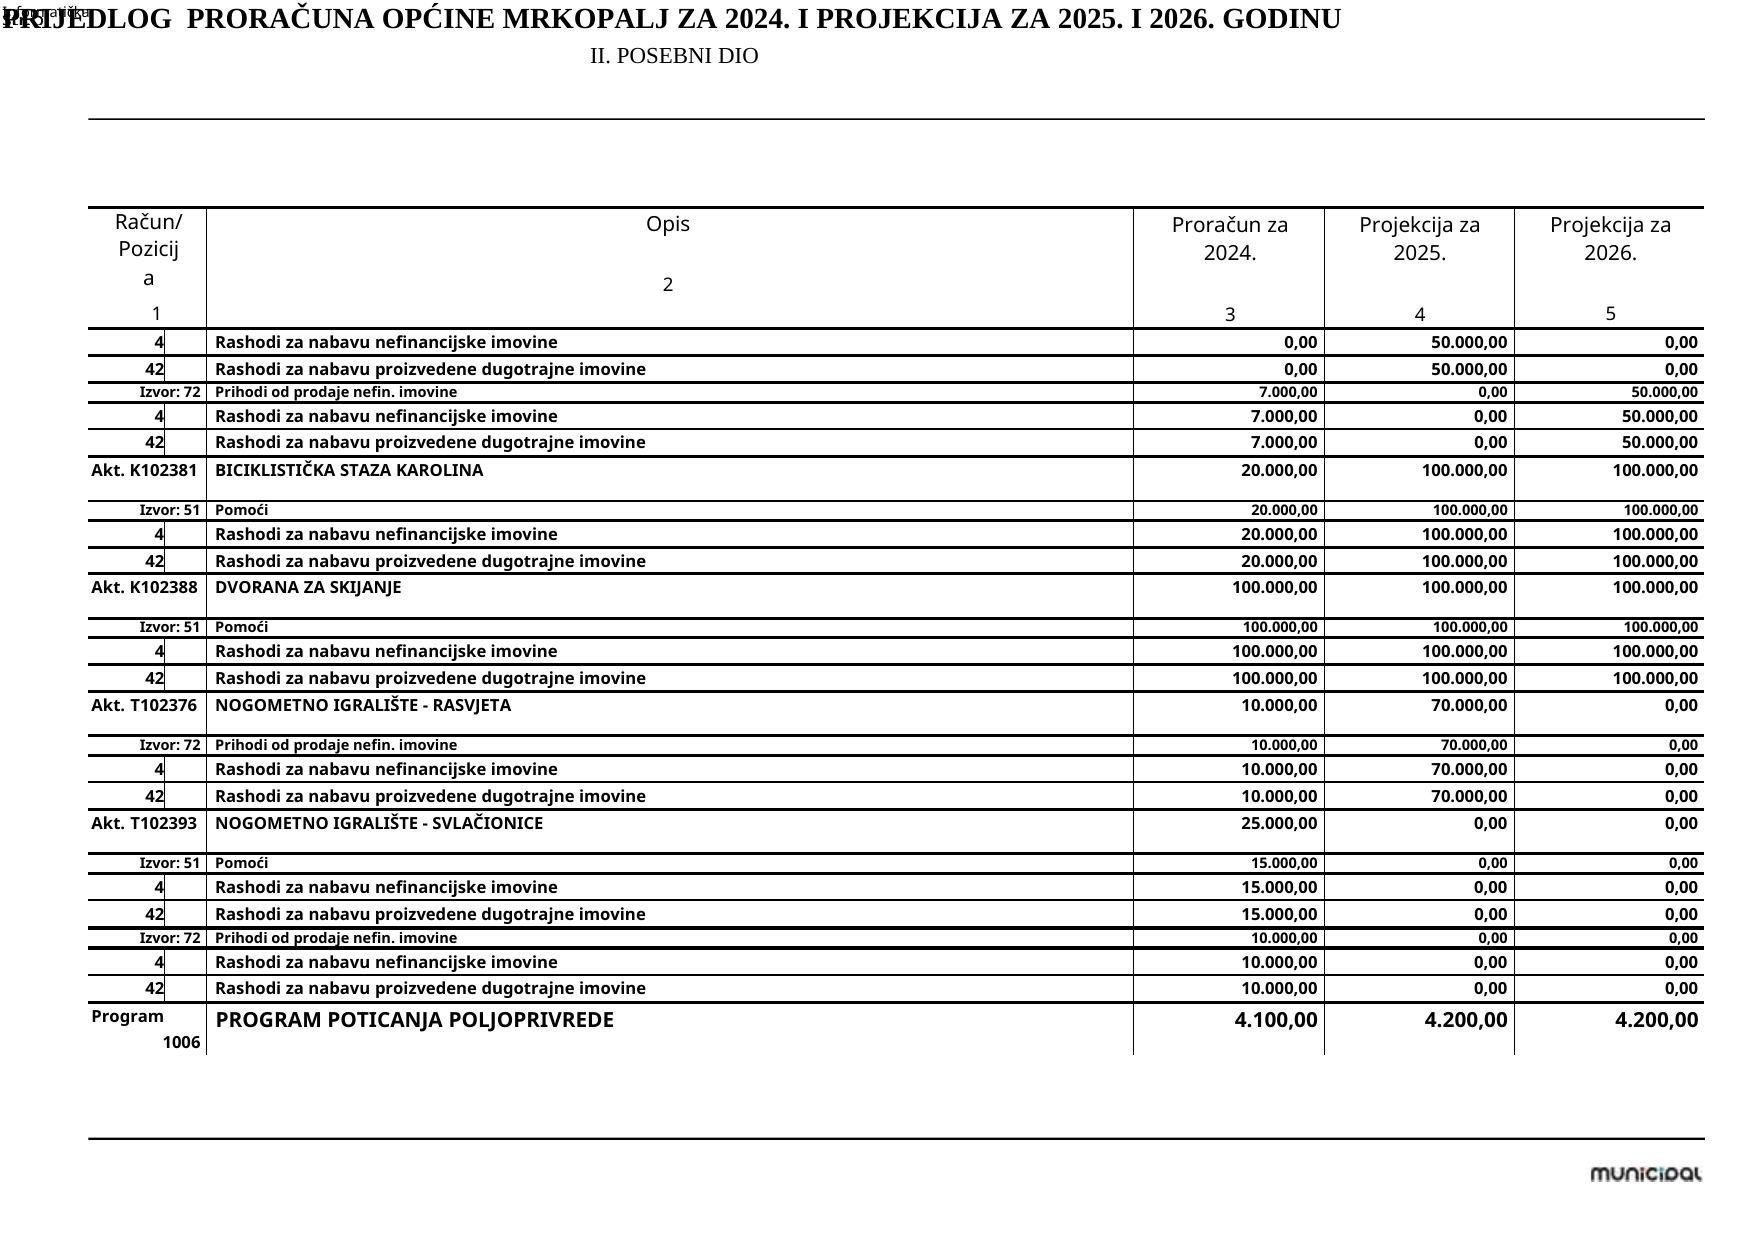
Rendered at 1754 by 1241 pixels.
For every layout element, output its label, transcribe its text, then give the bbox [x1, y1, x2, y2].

table_cell 7.000,00 [1134, 404, 1324, 428]
table_cell Prihodi od prodaje nefin. imovine [207, 930, 1133, 946]
table_cell 100.000,00 [1325, 575, 1514, 617]
table_cell Pomoći [207, 502, 1133, 519]
table_cell 100.000,00 [1515, 502, 1704, 519]
table_cell 0,00 [1134, 357, 1324, 381]
table_cell [165, 901, 206, 926]
table_cell 100.000,00 [1515, 620, 1704, 636]
table_cell 100.000,00 [1134, 620, 1324, 636]
table_header Projekcija za 2025. 4 [1325, 209, 1514, 327]
table_cell 20.000,00 [1134, 502, 1324, 519]
table_cell 0,00 [1515, 901, 1704, 926]
table_cell Rashodi za nabavu proizvedene dugotrajne imovine [207, 783, 1133, 808]
table_cell [165, 666, 206, 690]
table_cell Izvor: 51 [88, 855, 206, 872]
table_cell Rashodi za nabavu proizvedene dugotrajne imovine [207, 901, 1133, 926]
table_cell 7.000,00 [1134, 430, 1324, 455]
table_cell 100.000,00 [1325, 620, 1514, 636]
table_cell Izvor: 72 [88, 930, 206, 946]
table_cell 0,00 [1325, 875, 1514, 899]
table_cell 0,00 [1325, 384, 1514, 401]
table_cell [165, 875, 206, 899]
table_cell 100.000,00 [1134, 639, 1324, 663]
table_cell Rashodi za nabavu proizvedene dugotrajne imovine [207, 430, 1133, 455]
table_cell Rashodi za nabavu nefinancijske imovine [207, 404, 1133, 428]
table_cell Rashodi za nabavu nefinancijske imovine [207, 950, 1133, 974]
table_cell 50.000,00 [1515, 404, 1704, 428]
table_header Proračun za 2024. 3 [1134, 209, 1324, 327]
table_cell 7.000,00 [1134, 384, 1324, 401]
table_cell 50.000,00 [1515, 430, 1704, 455]
table_cell 4 [88, 950, 164, 974]
table_cell 4.200,00 [1515, 1004, 1704, 1054]
table_cell 0,00 [1515, 930, 1704, 946]
table_cell 0,00 [1515, 976, 1704, 1001]
table_cell 100.000,00 [1515, 666, 1704, 690]
table_cell 4 [88, 875, 164, 899]
table_cell 4 [88, 522, 164, 546]
table_cell 0,00 [1515, 737, 1704, 754]
table_cell 0,00 [1515, 950, 1704, 974]
table_header Račun/ Pozicija 1 [88, 209, 206, 327]
table_cell Prihodi od prodaje nefin. imovine [207, 737, 1133, 754]
table_cell 100.000,00 [1325, 458, 1514, 500]
table_cell Izvor: 72 [88, 737, 206, 754]
table_cell BICIKLISTIČKA STAZA KAROLINA [207, 458, 1133, 500]
table_cell 10.000,00 [1134, 976, 1324, 1001]
table_cell 0,00 [1325, 404, 1514, 428]
table_header Opis 2 [207, 209, 1133, 327]
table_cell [207, 357, 1133, 381]
table_cell [165, 757, 206, 781]
table_cell 42 [88, 666, 164, 690]
table_cell 100.000,00 [1515, 639, 1704, 663]
table_cell 0,00 [1515, 330, 1704, 354]
table_cell 0,00 [1515, 811, 1704, 852]
table_cell 0,00 [1325, 811, 1514, 852]
table_cell 50.000,00 [1325, 357, 1514, 381]
table_cell PROGRAM POTICANJA POLJOPRIVREDE [207, 1004, 1133, 1054]
table_cell 20.000,00 [1134, 549, 1324, 572]
table_cell 0,00 [1325, 930, 1514, 946]
table_cell 15.000,00 [1134, 875, 1324, 899]
table_cell Izvor: 51 [88, 620, 206, 636]
table_cell NOGOMETNO IGRALIŠTE - SVLAČIONICE [207, 811, 1133, 852]
table_cell 10.000,00 [1134, 930, 1324, 946]
table_cell 10.000,00 [1134, 950, 1324, 974]
table_cell NOGOMETNO IGRALIŠTE - RASVJETA [207, 693, 1133, 734]
picture [1590, 1166, 1703, 1182]
table_cell 20.000,00 [1134, 458, 1324, 500]
table_cell [165, 430, 206, 455]
table_cell 0,00 [1134, 330, 1324, 354]
table_cell DVORANA ZA SKIJANJE [207, 575, 1133, 617]
table_cell 0,00 [1515, 783, 1704, 808]
table_cell [165, 783, 206, 808]
table_cell 70.000,00 [1325, 783, 1514, 808]
table_cell 100.000,00 [1325, 639, 1514, 663]
table_cell 100.000,00 [1134, 666, 1324, 690]
table_cell 4 [88, 757, 164, 781]
table_cell 4.200,00 [1325, 1004, 1514, 1054]
table_cell [165, 357, 206, 381]
table_cell 100.000,00 [1325, 666, 1514, 690]
table_cell 0,00 [1515, 855, 1704, 872]
table_cell Rashodi za nabavu nefinancijske imovine [207, 639, 1133, 663]
table_cell 15.000,00 [1134, 855, 1324, 872]
table_cell 15.000,00 [1134, 901, 1324, 926]
table_cell 42 [88, 549, 164, 572]
table_cell 70.000,00 [1325, 757, 1514, 781]
table_cell 100.000,00 [1325, 502, 1514, 519]
table_cell 4 [88, 404, 164, 428]
table_cell 10.000,00 [1134, 737, 1324, 754]
table_cell 0,00 [1515, 357, 1704, 381]
table_cell Program 1006 [88, 1004, 206, 1054]
table_cell [165, 950, 206, 974]
table_cell [165, 639, 206, 663]
table_cell [165, 404, 206, 428]
table_cell 0,00 [1515, 757, 1704, 781]
table_cell 0,00 [1325, 901, 1514, 926]
table_cell 100.000,00 [1134, 575, 1324, 617]
table_cell Pomoći [207, 855, 1133, 872]
table_cell Rashodi za nabavu proizvedene dugotrajne imovine [207, 549, 1133, 572]
table_cell 0,00 [1325, 855, 1514, 872]
table_cell 42 [88, 976, 164, 1001]
table_cell 4 [88, 639, 164, 663]
table_cell 0,00 [1515, 693, 1704, 734]
table_cell Akt. K102388 [88, 575, 206, 617]
table_cell Rashodi za nabavu nefinancijske imovine [207, 757, 1133, 781]
table_cell Pomoći [207, 620, 1133, 636]
table_cell 25.000,00 [1134, 811, 1324, 852]
table_cell Akt. K102381 [88, 458, 206, 500]
table_cell 100.000,00 [1515, 458, 1704, 500]
table_cell 100.000,00 [1515, 522, 1704, 546]
table_cell 0,00 [1325, 950, 1514, 974]
table_cell 42 [88, 901, 164, 926]
table_cell 10.000,00 [1134, 693, 1324, 734]
table_cell 50.000,00 [1515, 384, 1704, 401]
table_cell 42 [88, 430, 164, 455]
table_cell Rashodi za nabavu nefinancijske imovine [207, 522, 1133, 546]
table_cell [165, 330, 206, 354]
table_cell 20.000,00 [1134, 522, 1324, 546]
table_cell Rashodi za nabavu proizvedene dugotrajne imovine [207, 976, 1133, 1001]
table_cell 42 [88, 783, 164, 808]
table_cell Izvor: 72 [88, 384, 206, 401]
table_header Projekcija za 2026. 5 [1515, 209, 1704, 327]
table_cell 0,00 [1325, 430, 1514, 455]
table_cell 100.000,00 [1325, 549, 1514, 572]
table_cell Akt. T102376 [88, 693, 206, 734]
table_cell Rashodi za nabavu nefinancijske imovine [207, 330, 1133, 354]
table_cell 100.000,00 [1515, 575, 1704, 617]
table_cell 0,00 [1515, 875, 1704, 899]
table_cell Akt. T102393 [88, 811, 206, 852]
table_cell 0,00 [1325, 976, 1514, 1001]
table_cell 70.000,00 [1325, 737, 1514, 754]
table_cell Izvor: 51 [88, 502, 206, 519]
table_cell 100.000,00 [1515, 549, 1704, 572]
table_cell 4.100,00 [1134, 1004, 1324, 1054]
table_cell 4 [88, 330, 164, 354]
table_cell 70.000,00 [1325, 693, 1514, 734]
table_cell Prihodi od prodaje nefin. imovine [207, 384, 1133, 401]
table_cell Rashodi za nabavu proizvedene dugotrajne imovine [207, 666, 1133, 690]
table_cell 50.000,00 [1325, 330, 1514, 354]
table_cell 42 [88, 357, 164, 381]
table_cell Rashodi za nabavu nefinancijske imovine [207, 875, 1133, 899]
table_cell [165, 549, 206, 572]
table_cell 100.000,00 [1325, 522, 1514, 546]
table_cell 10.000,00 [1134, 757, 1324, 781]
table_cell 10.000,00 [1134, 783, 1324, 808]
table_cell [165, 976, 206, 1001]
table_cell [165, 522, 206, 546]
